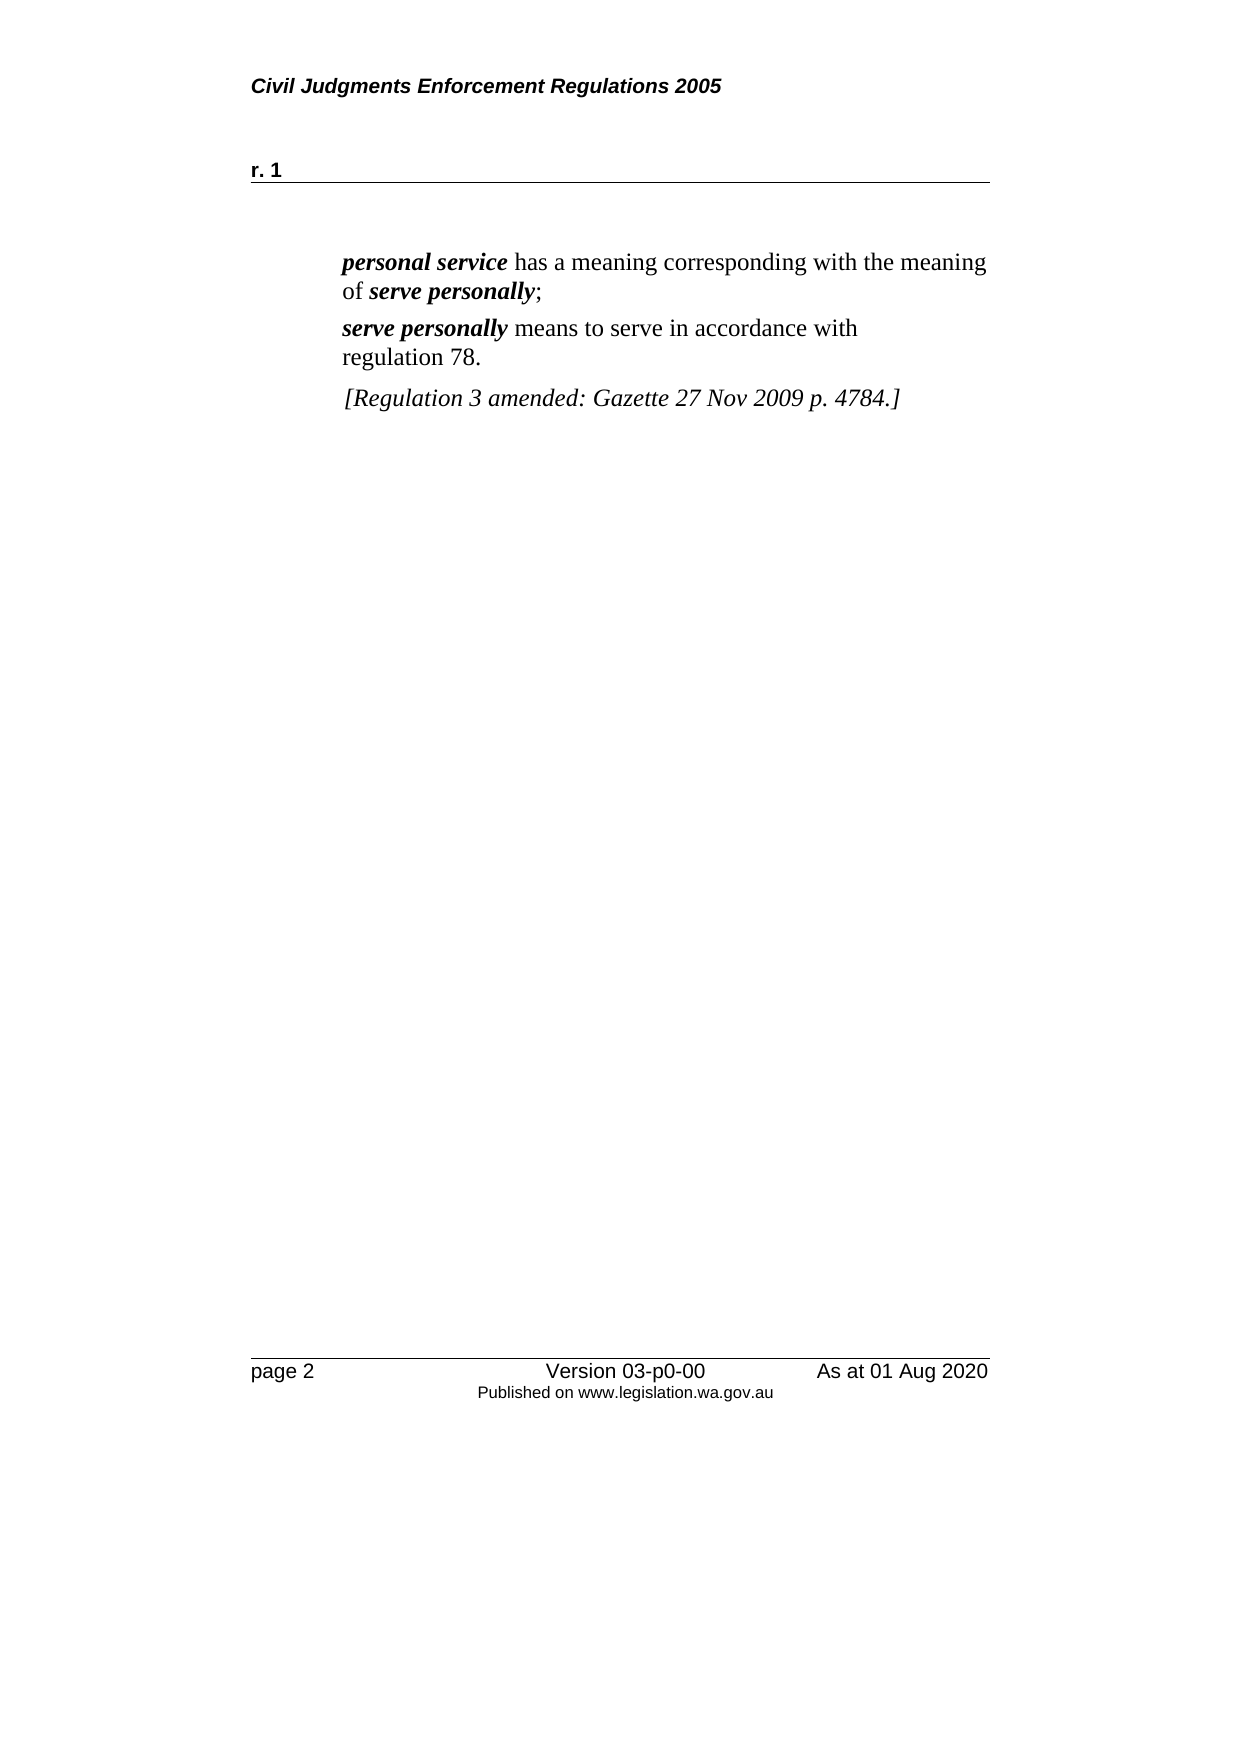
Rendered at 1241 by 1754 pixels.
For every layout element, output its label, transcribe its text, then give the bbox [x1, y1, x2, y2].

text serve personally means to serve in accordance with regulation 78. [251, 313, 990, 371]
text [Regulation 3 amended: Gazette 27 Nov 2009 p. 4784.] [251, 383, 990, 412]
text personal service has a meaning corresponding with the meaning of serve personally; [251, 247, 990, 305]
